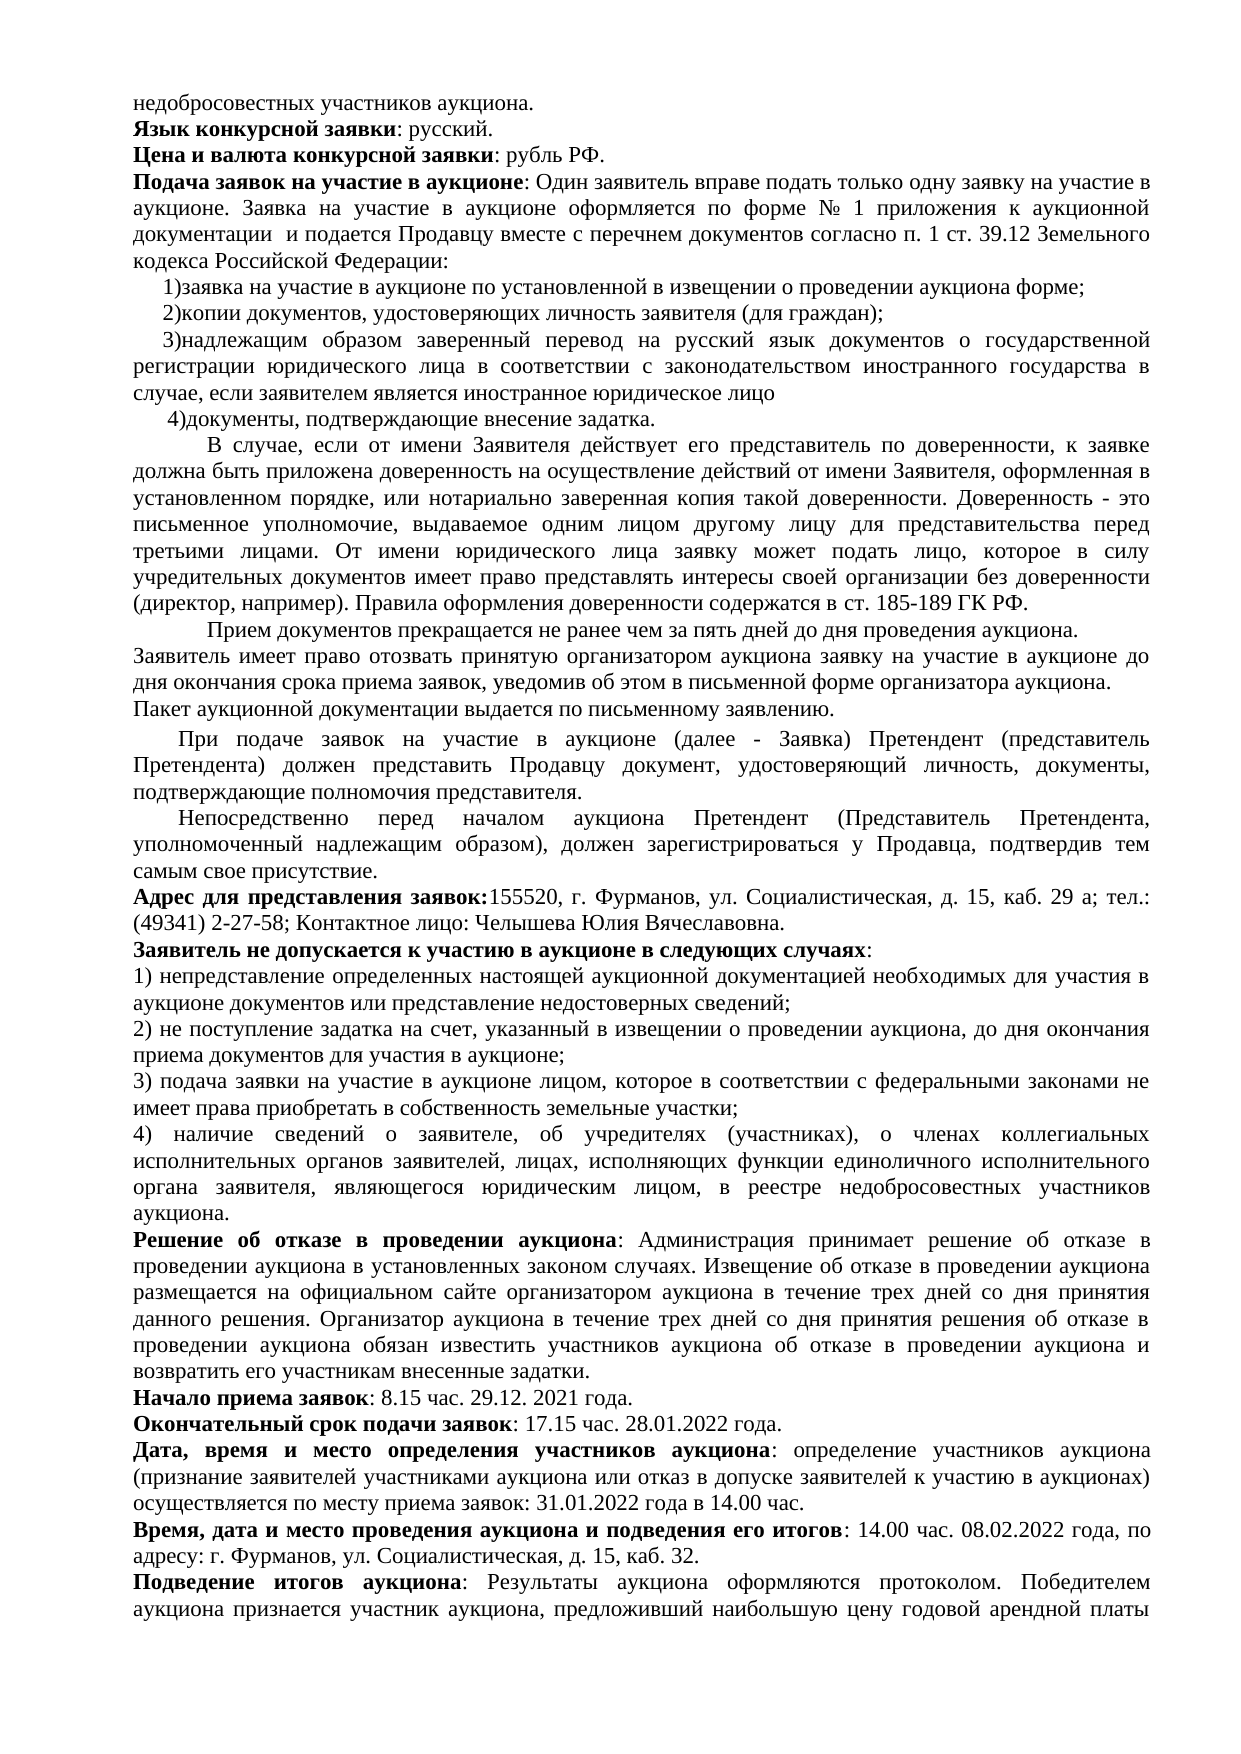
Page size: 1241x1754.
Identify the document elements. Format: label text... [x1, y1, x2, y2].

text Адрес для представления заявок:155520, г. Фурманов, ул. Социалистическая, д. 15, каб. 29 а; тел.: (49341) 2-27-58; Контактное лицо: Челышева Юлия Вячеславовна. [133, 883, 1152, 936]
text 4) наличие сведений о заявителе, об учредителях (участниках), о членах коллегиальных исполнительных органов заявителей, лицах, исполняющих функции единоличного исполнительного органа заявителя, являющегося юридическим лицом, в реестре недобросовестных участников аукциона. [133, 1120, 1152, 1226]
text Заявитель имеет право отозвать принятую организатором аукциона заявку на участие в аукционе до дня окончания срока приема заявок, уведомив об этом в письменной форме организатора аукциона. [133, 642, 1152, 695]
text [133, 89, 1152, 115]
text Цена и валюта конкурсной заявки: рубль РФ. [133, 141, 1152, 168]
text Подача заявок на участие в аукционе: Один заявитель вправе подать только одну заявку на участие в аукционе. Заявка на участие в аукционе оформляется по форме № 1 приложения к аукционной документации и подается Продавцу вместе с перечнем документов согласно п. 1 ст. 39.12 Земельного кодекса Российской Федерации: [133, 168, 1152, 273]
text Время, дата и место проведения аукциона и подведения его итогов: 14.00 час. 08.02.2022 года, по адресу: г. Фурманов, ул. Социалистическая, д. 15, каб. 32. [133, 1516, 1152, 1568]
text Язык конкурсной заявки: русский. [133, 115, 1152, 141]
text 3) подача заявки на участие в аукционе лицом, которое в соответствии с федеральными законами не имеет права приобретать в собственность земельные участки; [133, 1068, 1152, 1120]
text Решение об отказе в проведении аукциона: Администрация принимает решение об отказе в проведении аукциона в установленных законом случаях. Извещение об отказе в проведении аукциона размещается на официальном сайте организатором аукциона в течение трех дней со дня принятия данного решения. Организатор аукциона в течение трех дней со дня принятия решения об отказе в проведении аукциона обязан известить участников аукциона об отказе в проведении аукциона и возвратить его участникам внесенные задатки. [133, 1226, 1152, 1384]
text 3)надлежащим образом заверенный перевод на русский язык документов о государственной регистрации юридического лица в соответствии с законодательством иностранного государства в случае, если заявителем является иностранное юридическое лицо [133, 326, 1152, 405]
text Прием документов прекращается не ранее чем за пять дней до дня проведения аукциона. [133, 616, 1152, 642]
text 4)документы, подтверждающие внесение задатка. [133, 405, 1152, 431]
text 2) не поступление задатка на счет, указанный в извещении о проведении аукциона, до дня окончания приема документов для участия в аукционе; [133, 1015, 1152, 1068]
text 1)заявка на участие в аукционе по установленной в извещении о проведении аукциона форме; [133, 273, 1152, 299]
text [133, 1568, 1152, 1621]
text Начало приема заявок: 8.15 час. 29.12. 2021 года. [133, 1384, 1152, 1410]
text 2)копии документов, удостоверяющих личность заявителя (для граждан); [133, 299, 1152, 326]
subtitle При подаче заявок на участие в аукционе (далее - Заявка) Претендент (представитель Претендента) должен представить Продавцу документ, удостоверяющий личность, документы, подтверждающие полномочия представителя. [133, 725, 1152, 804]
text Окончательный срок подачи заявок: 17.15 час. 28.01.2022 года. [133, 1410, 1152, 1437]
subtitle Пакет аукционной документации выдается по письменному заявлению. [133, 695, 1152, 721]
text В случае, если от имени Заявителя действует его представитель по доверенности, к заявке должна быть приложена доверенность на осуществление действий от имени Заявителя, оформленная в установленном порядке, или нотариально заверенная копия такой доверенности. Доверенность - это письменное уполномочие, выдаваемое одним лицом другому лицу для представительства перед третьими лицами. От имени юридического лица заявку может подать лицо, которое в силу учредительных документов имеет право представлять интересы своей организации без доверенности (директор, например). Правила оформления доверенности содержатся в ст. 185-189 ГК РФ. [133, 431, 1152, 616]
text Дата, время и место определения участников аукциона: определение участников аукциона (признание заявителей участниками аукциона или отказ в допуске заявителей к участию в аукционах) осуществляется по месту приема заявок: 31.01.2022 года в 14.00 час. [133, 1437, 1152, 1516]
text Непосредственно перед началом аукциона Претендент (Представитель Претендента, уполномоченный надлежащим образом), должен зарегистрироваться у Продавца, подтвердив тем самым свое присутствие. [133, 804, 1152, 883]
text Заявитель не допускается к участию в аукционе в следующих случаях: [133, 936, 1152, 962]
text 1) непредставление определенных настоящей аукционной документацией необходимых для участия в аукционе документов или представление недостоверных сведений; [133, 962, 1152, 1015]
